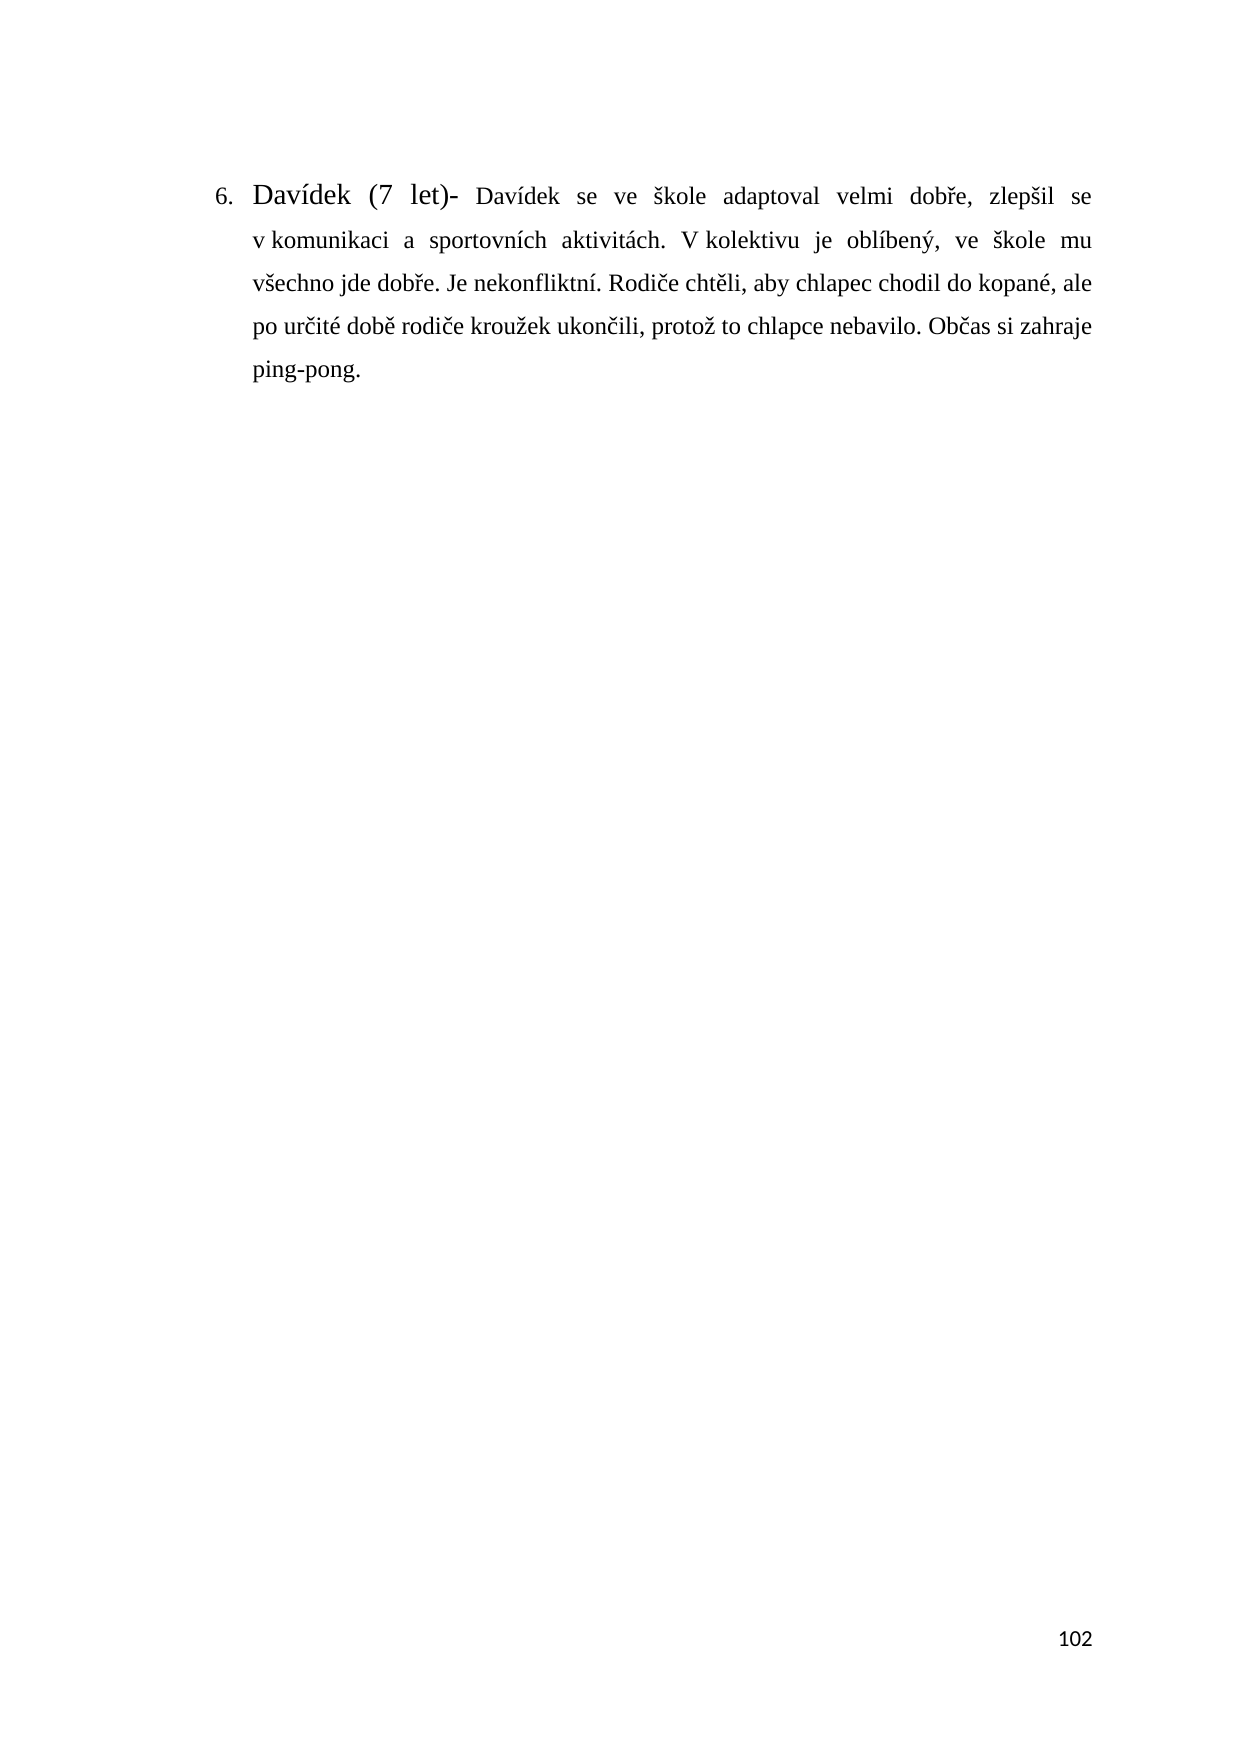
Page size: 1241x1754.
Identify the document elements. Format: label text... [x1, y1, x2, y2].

list Davídek (7 let)- Davídek se ve škole adaptoval velmi dobře, zlepšil se v komunikaci a sportovních aktivitách. V kolektivu je oblíbený, ve škole mu všechno jde dobře. Je nekonfliktní. Rodiče chtěli, aby chlapec chodil do kopané, ale po určité době rodiče kroužek ukončili, protož to chlapce nebavilo. Občas si zahraje ping-pong. [215, 177, 1092, 383]
